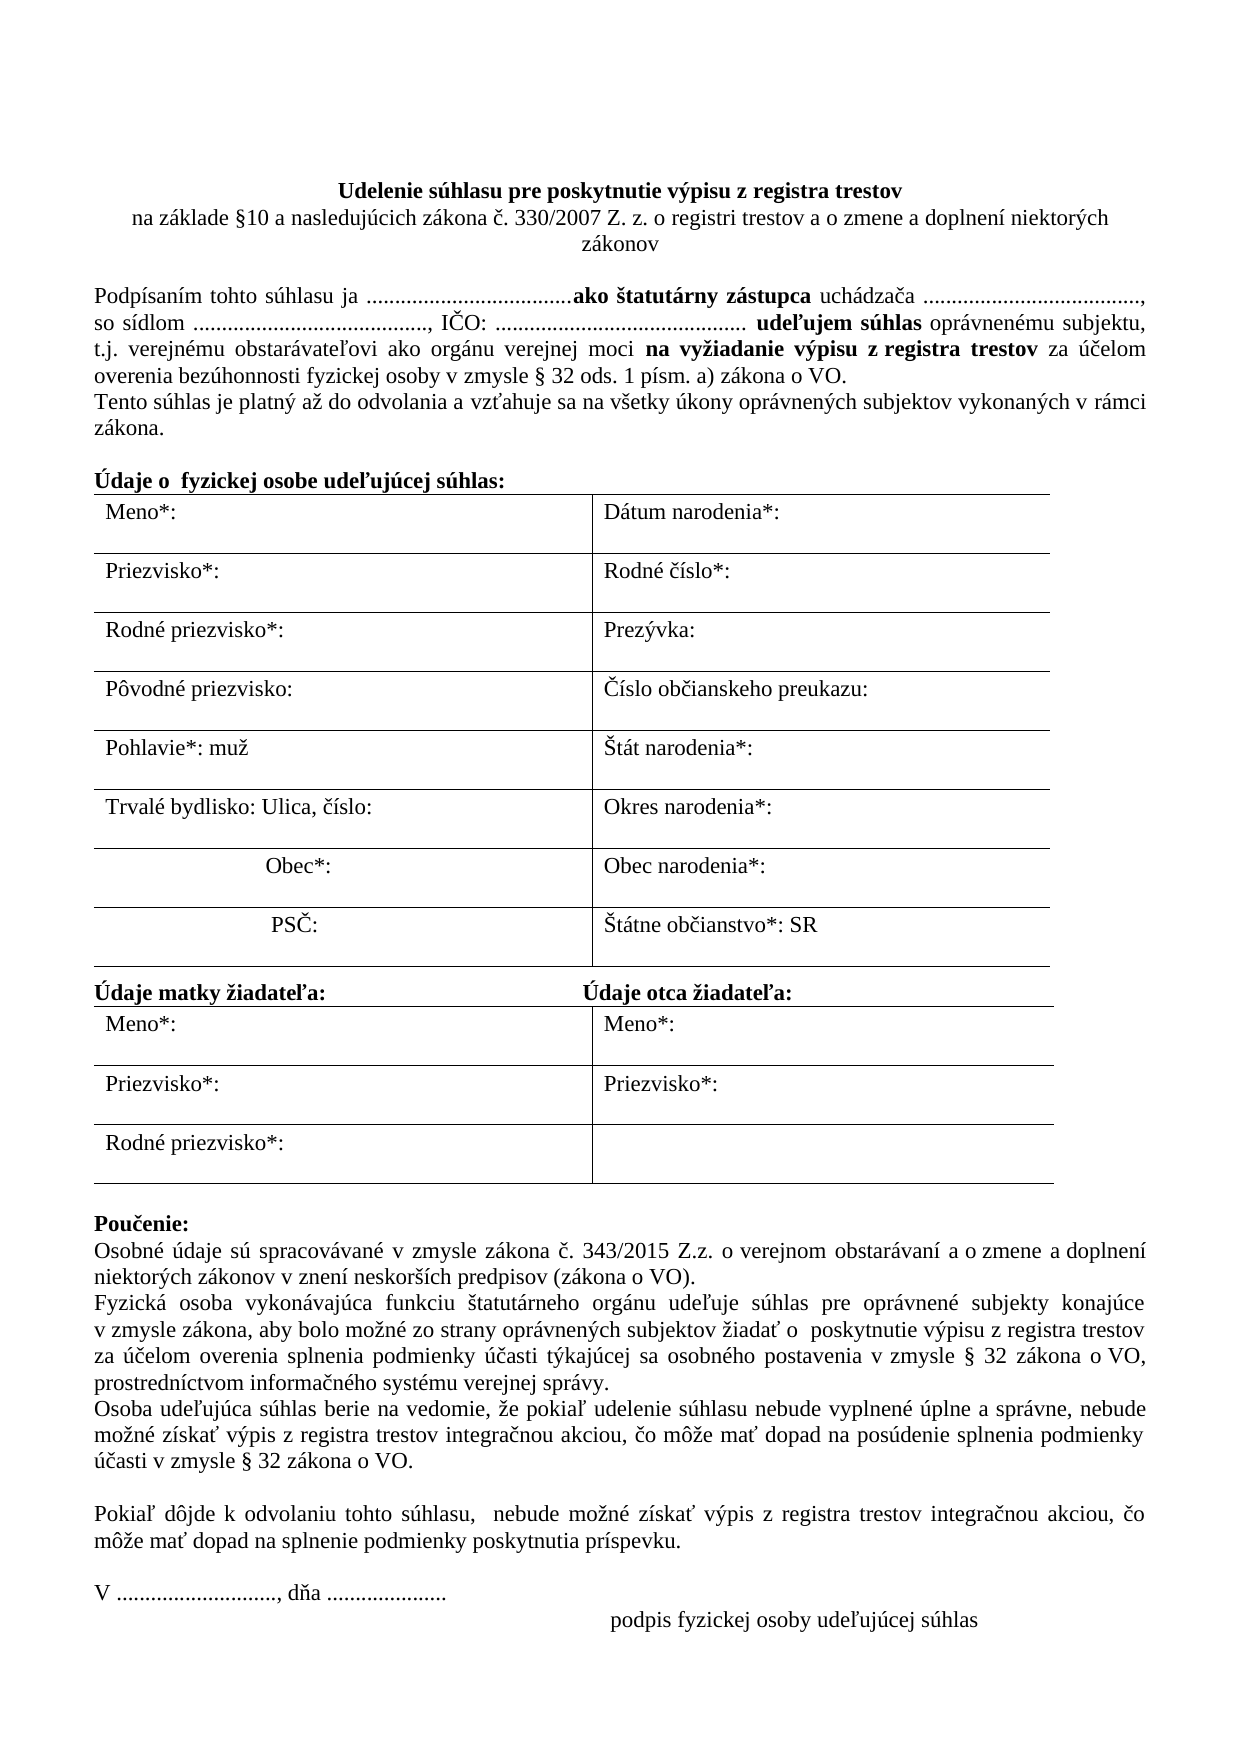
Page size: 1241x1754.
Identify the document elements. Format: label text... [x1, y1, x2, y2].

text Fyzická osoba vykonávajúca funkciu štatutárneho orgánu udeľuje súhlas pre oprávnené subjekty konajúce v zmysle zákona, aby bolo možné zo strany oprávnených subjektov žiadať o poskytnutie výpisu z registra trestov za účelom overenia splnenia podmienky účasti týkajúcej sa osobného postavenia v zmysle § 32 zákona o VO, prostredníctvom informačného systému verejnej správy. [94, 1289, 1146, 1395]
table_cell Pôvodné priezvisko: [94, 672, 592, 730]
text V ............................, dňa ..................... [94, 1579, 1146, 1606]
text Údaje matky žiadateľa: Údaje otca žiadateľa: [94, 979, 1146, 1006]
table_cell Štátne občianstvo*: SR [593, 908, 1050, 966]
table_header Meno*: [94, 1007, 592, 1065]
table_cell Pohlavie*: muž [94, 731, 592, 789]
table_cell Priezvisko*: [593, 1066, 1053, 1124]
text Údaje o fyzickej osobe udeľujúcej súhlas: [94, 467, 1146, 493]
table_cell Číslo občianskeho preukazu: [593, 672, 1050, 730]
text podpis fyzickej osoby udeľujúcej súhlas [94, 1606, 1146, 1632]
text na základe §10 a nasledujúcich zákona č. 330/2007 Z. z. o registri trestov a o zmene a doplnení niektorých zákonov [94, 203, 1146, 256]
table_cell Priezvisko*: [94, 554, 592, 612]
table_cell Štát narodenia*: [593, 731, 1050, 789]
table_header Meno*: [94, 495, 592, 552]
table_cell Trvalé bydlisko: Ulica, číslo: [94, 790, 592, 848]
table_cell Rodné priezvisko*: [94, 613, 592, 671]
table_header Dátum narodenia*: [593, 495, 1050, 552]
table_cell PSČ: [94, 908, 592, 966]
text Osobné údaje sú spracovávané v zmysle zákona č. 343/2015 Z.z. o verejnom obstarávaní a o zmene a doplnení niektorých zákonov v znení neskorších predpisov (zákona o VO). [94, 1237, 1146, 1289]
table_cell Obec*: [94, 849, 592, 907]
table_header Meno*: [593, 1007, 1053, 1065]
table_cell Rodné číslo*: [593, 554, 1050, 612]
table_cell Okres narodenia*: [593, 790, 1050, 848]
table_cell Priezvisko*: [94, 1066, 592, 1124]
text Udelenie súhlasu pre poskytnutie výpisu z registra trestov [94, 177, 1146, 203]
text Pokiaľ dôjde k odvolaniu tohto súhlasu, nebude možné získať výpis z registra trestov integračnou akciou, čo môže mať dopad na splnenie podmienky poskytnutia príspevku. [94, 1500, 1146, 1553]
table_cell [593, 1125, 1053, 1183]
table_cell Prezývka: [593, 613, 1050, 671]
text Poučenie: [94, 1210, 1146, 1237]
table_cell Obec narodenia*: [593, 849, 1050, 907]
text Podpísaním tohto súhlasu ja ....................................ako štatutárny zástupca uchádzača ......................................, so sídlom ........................................., IČO: ............................................ udeľujem súhlas oprávnenému subjektu, t.j. verejnému obstarávateľovi ako orgánu verejnej moci na vyžiadanie výpisu z registra trestov za účelom overenia bezúhonnosti fyzickej osoby v zmysle § 32 ods. 1 písm. a) zákona o VO. [94, 283, 1146, 388]
text Tento súhlas je platný až do odvolania a vzťahuje sa na všetky úkony oprávnených subjektov vykonaných v rámci zákona. [94, 388, 1146, 441]
table_cell Rodné priezvisko*: [94, 1125, 592, 1183]
text Osoba udeľujúca súhlas berie na vedomie, že pokiaľ udelenie súhlasu nebude vyplnené úplne a správne, nebude možné získať výpis z registra trestov integračnou akciou, čo môže mať dopad na posúdenie splnenia podmienky účasti v zmysle § 32 zákona o VO. [94, 1395, 1146, 1474]
